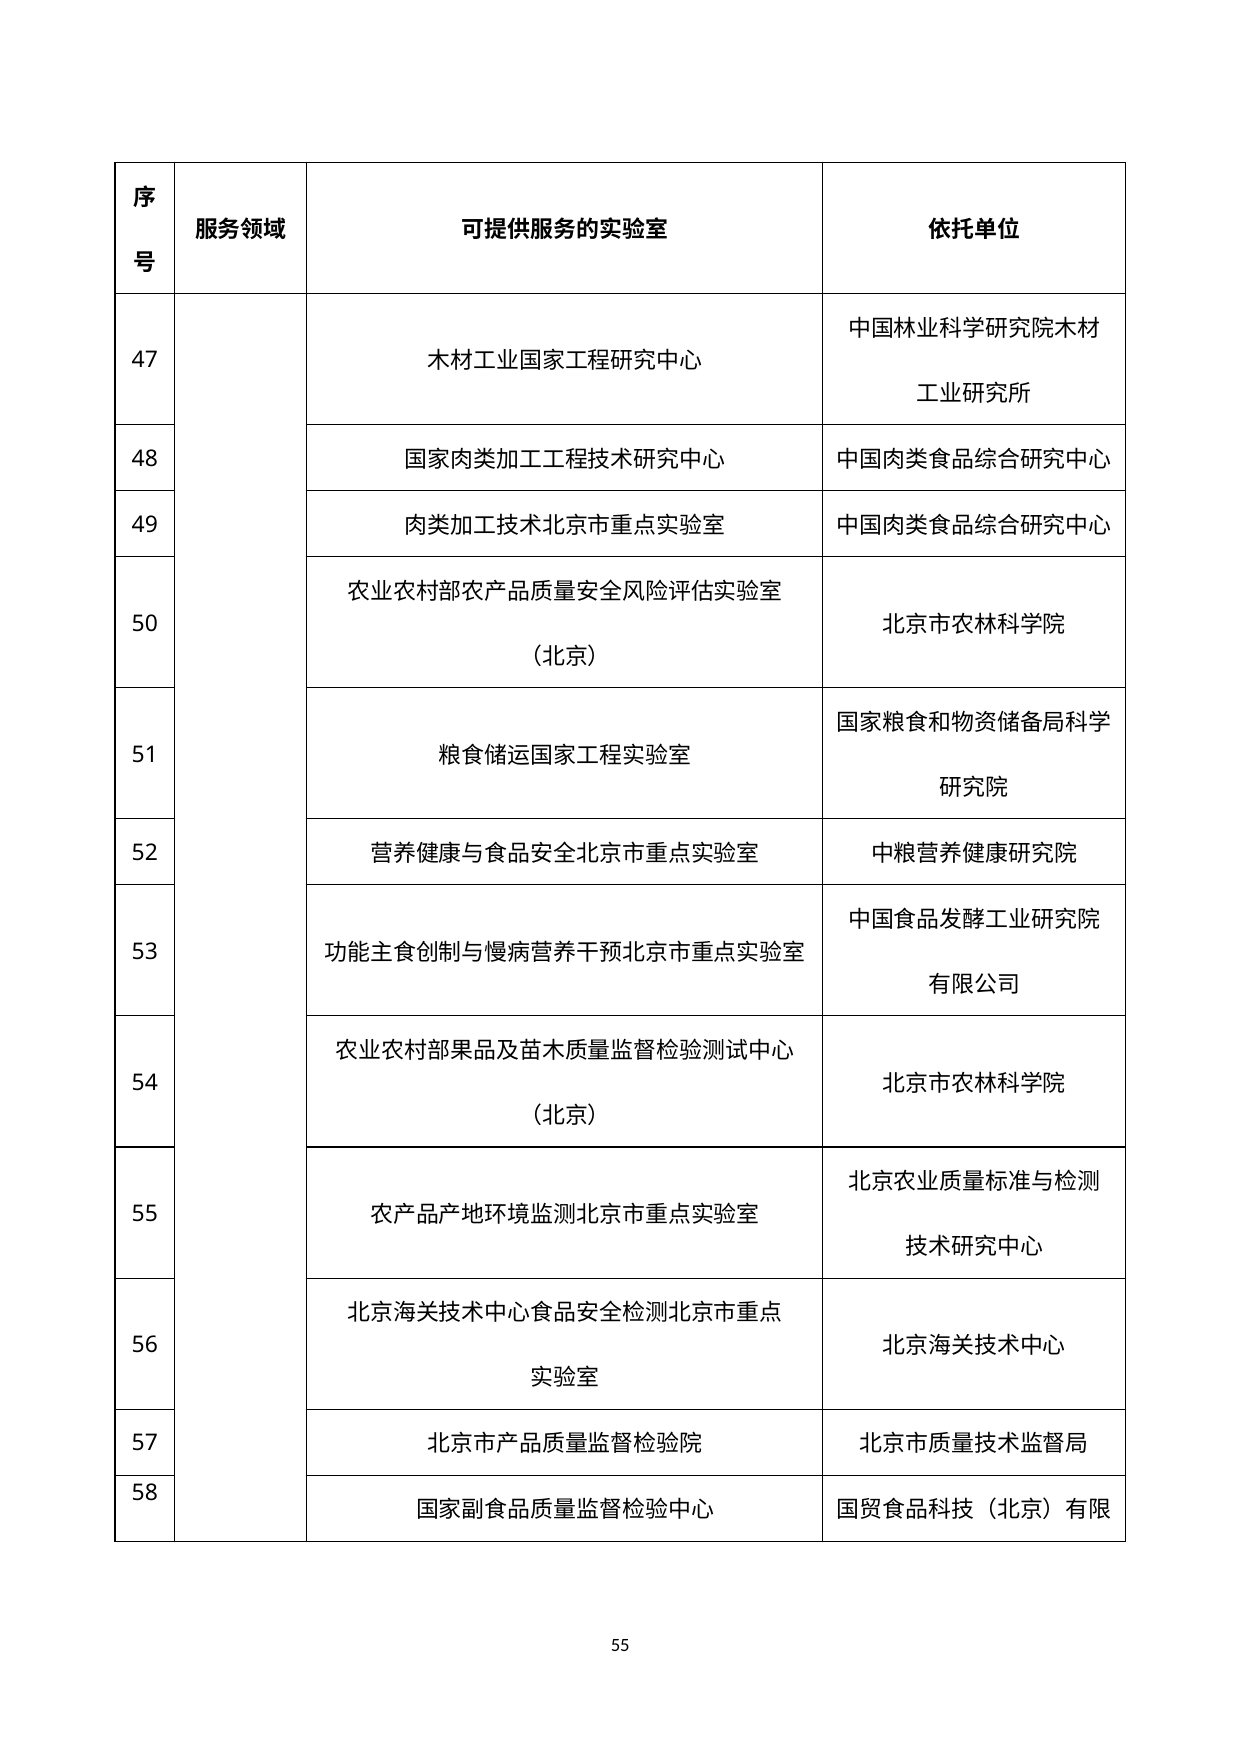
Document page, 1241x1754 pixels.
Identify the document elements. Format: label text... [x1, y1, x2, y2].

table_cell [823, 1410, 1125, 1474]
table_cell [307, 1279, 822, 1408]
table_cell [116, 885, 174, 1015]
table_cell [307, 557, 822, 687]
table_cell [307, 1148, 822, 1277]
table_header 依托单位 [823, 163, 1125, 293]
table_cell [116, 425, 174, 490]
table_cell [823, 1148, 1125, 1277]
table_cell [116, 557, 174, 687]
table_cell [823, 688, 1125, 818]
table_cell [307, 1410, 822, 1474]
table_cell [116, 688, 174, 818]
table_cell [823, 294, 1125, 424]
table_header 服务领域 [175, 163, 306, 293]
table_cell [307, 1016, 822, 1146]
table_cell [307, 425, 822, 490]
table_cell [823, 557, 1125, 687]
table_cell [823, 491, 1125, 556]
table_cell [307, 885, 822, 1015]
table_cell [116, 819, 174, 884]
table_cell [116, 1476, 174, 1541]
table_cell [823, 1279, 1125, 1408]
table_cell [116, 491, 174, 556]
table_header 序号 [116, 163, 174, 293]
table_header 可提供服务的实验室 [307, 163, 822, 293]
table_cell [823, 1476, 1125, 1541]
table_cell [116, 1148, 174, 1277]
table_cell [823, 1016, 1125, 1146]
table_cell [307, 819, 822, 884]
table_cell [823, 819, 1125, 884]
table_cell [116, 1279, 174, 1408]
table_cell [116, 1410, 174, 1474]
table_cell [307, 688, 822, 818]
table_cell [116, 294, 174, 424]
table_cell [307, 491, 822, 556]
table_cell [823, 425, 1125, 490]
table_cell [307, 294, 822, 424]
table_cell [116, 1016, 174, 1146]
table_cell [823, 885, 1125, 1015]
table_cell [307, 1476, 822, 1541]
